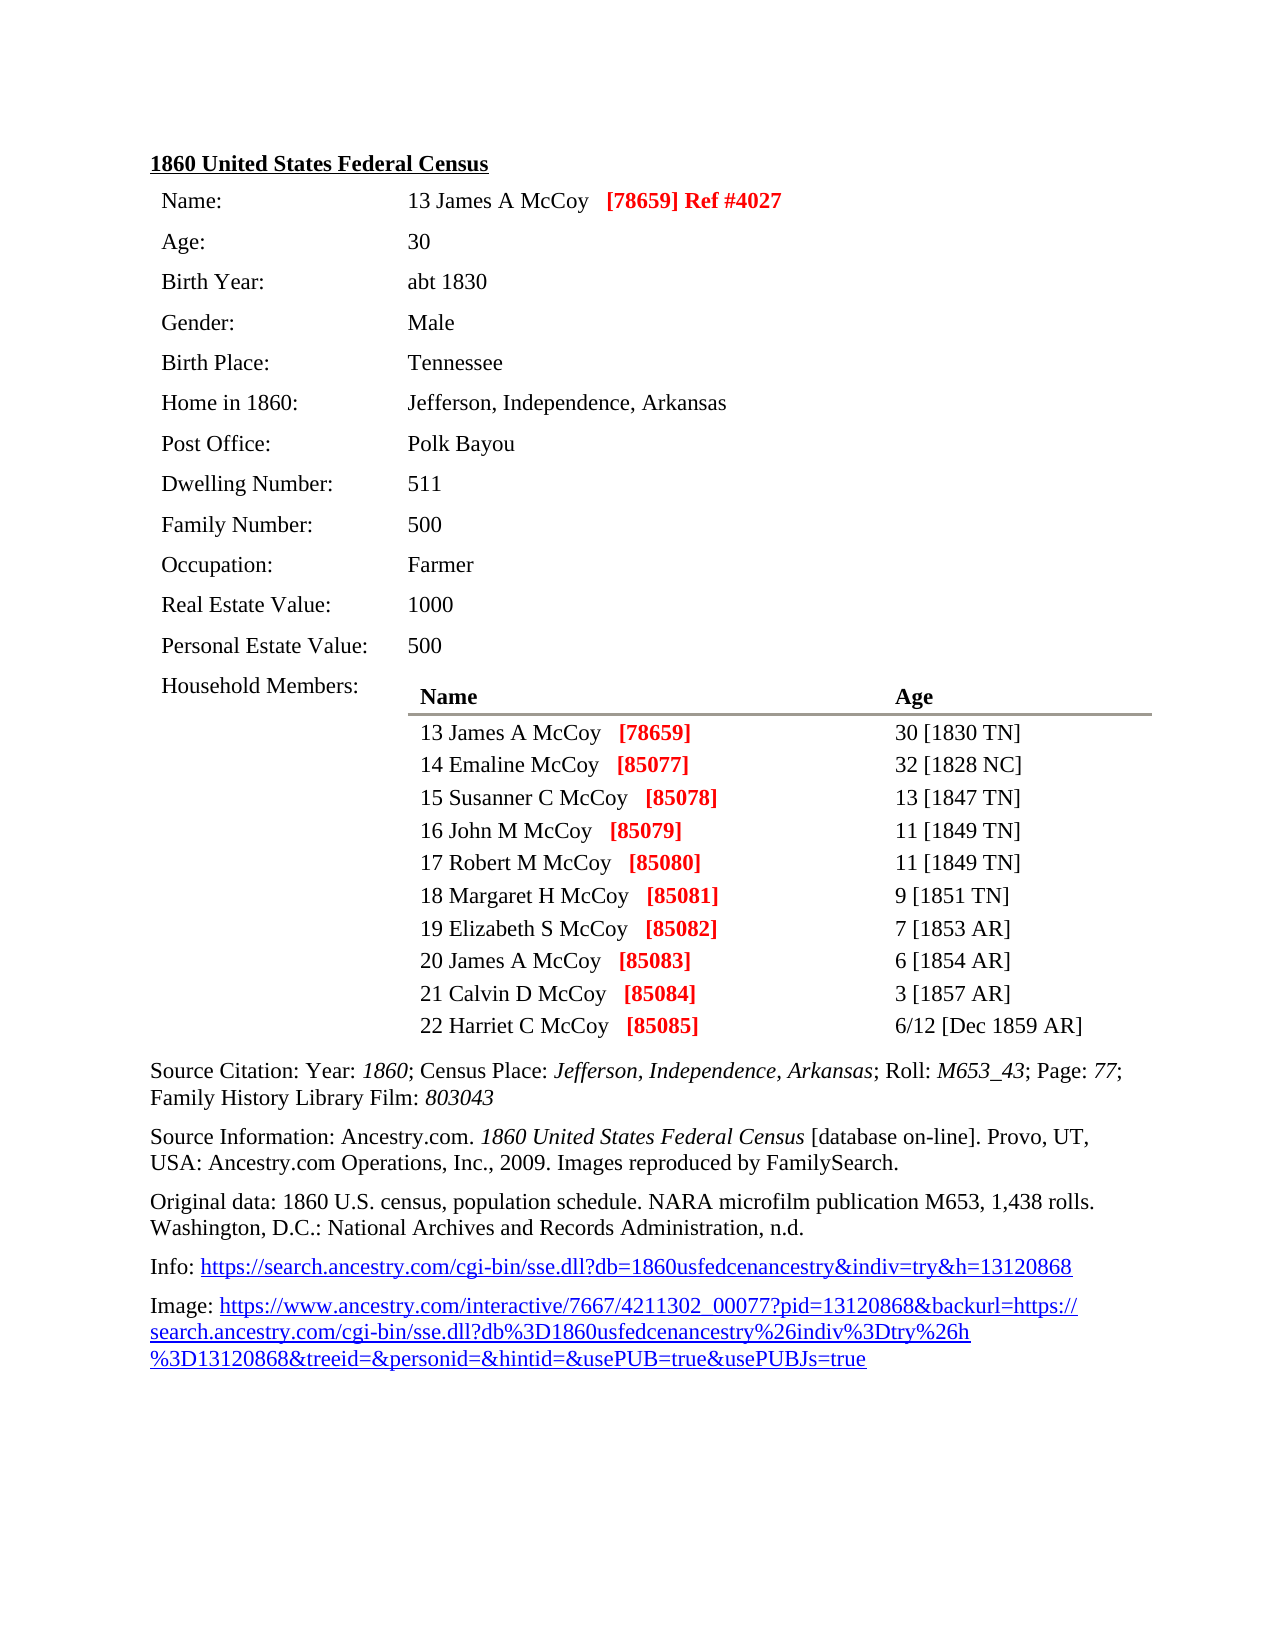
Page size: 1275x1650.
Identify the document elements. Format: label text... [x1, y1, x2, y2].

table_cell Farmer [395, 540, 1164, 581]
text 1860 United States Federal Census [150, 150, 1125, 176]
table_cell Dwelling Number: [149, 459, 395, 500]
text Image: https://www.ancestry.com/interactive/7667/4211302_00077?pid=13120868&backurl=https://search.ancestry.com/cgi-bin/sse.dll?db%3D1860usfedcenancestry%26indiv%3Dtry%26h%3D13120868&treeid=&personid=&hintid=&usePUB=true&usePUBJs=true [150, 1292, 1125, 1371]
table_cell Birth Year: [149, 257, 395, 298]
table_cell Post Office: [149, 419, 395, 459]
table_cell Occupation: [149, 540, 395, 581]
table_cell 511 [395, 459, 1164, 500]
table_cell Real Estate Value: [149, 581, 395, 621]
table_cell 1000 [395, 581, 1164, 621]
text Original data: 1860 U.S. census, population schedule. NARA microfilm publication M653, 1,438 rolls. Washington, D.C.: National Archives and Records Administration, n.d. [150, 1188, 1125, 1241]
table_cell abt 1830 [395, 257, 1164, 298]
table_cell 500 [395, 621, 1164, 661]
table_header Name: [149, 176, 395, 217]
table_cell 500 [395, 500, 1164, 540]
table_cell Household Members: [149, 661, 395, 1045]
text Source Information: Ancestry.com. 1860 United States Federal Census [database on-line]. Provo, UT, USA: Ancestry.com Operations, Inc., 2009. Images reproduced by FamilySearch. [150, 1123, 1125, 1176]
table_cell [395, 661, 1164, 1045]
table_cell Family Number: [149, 500, 395, 540]
text Source Citation: Year: 1860; Census Place: Jefferson, Independence, Arkansas; Roll: M653_43; Page: 77; Family History Library Film: 803043 [150, 1058, 1125, 1110]
table_cell Tennessee [395, 338, 1164, 378]
table_cell Home in 1860: [149, 379, 395, 419]
table_header 13 James A McCoy [78659] Ref #4027 [395, 176, 1164, 217]
table_cell Male [395, 298, 1164, 338]
table_cell 30 [395, 217, 1164, 257]
table_cell Birth Place: [149, 338, 395, 378]
table_cell Gender: [149, 298, 395, 338]
table_cell Polk Bayou [395, 419, 1164, 459]
table_cell Personal Estate Value: [149, 621, 395, 661]
table_cell Age: [149, 217, 395, 257]
table_cell Jefferson, Independence, Arkansas [395, 379, 1164, 419]
text Info: https://search.ancestry.com/cgi-bin/sse.dll?db=1860usfedcenancestry&indiv=try&h=13120868 [150, 1253, 1125, 1279]
